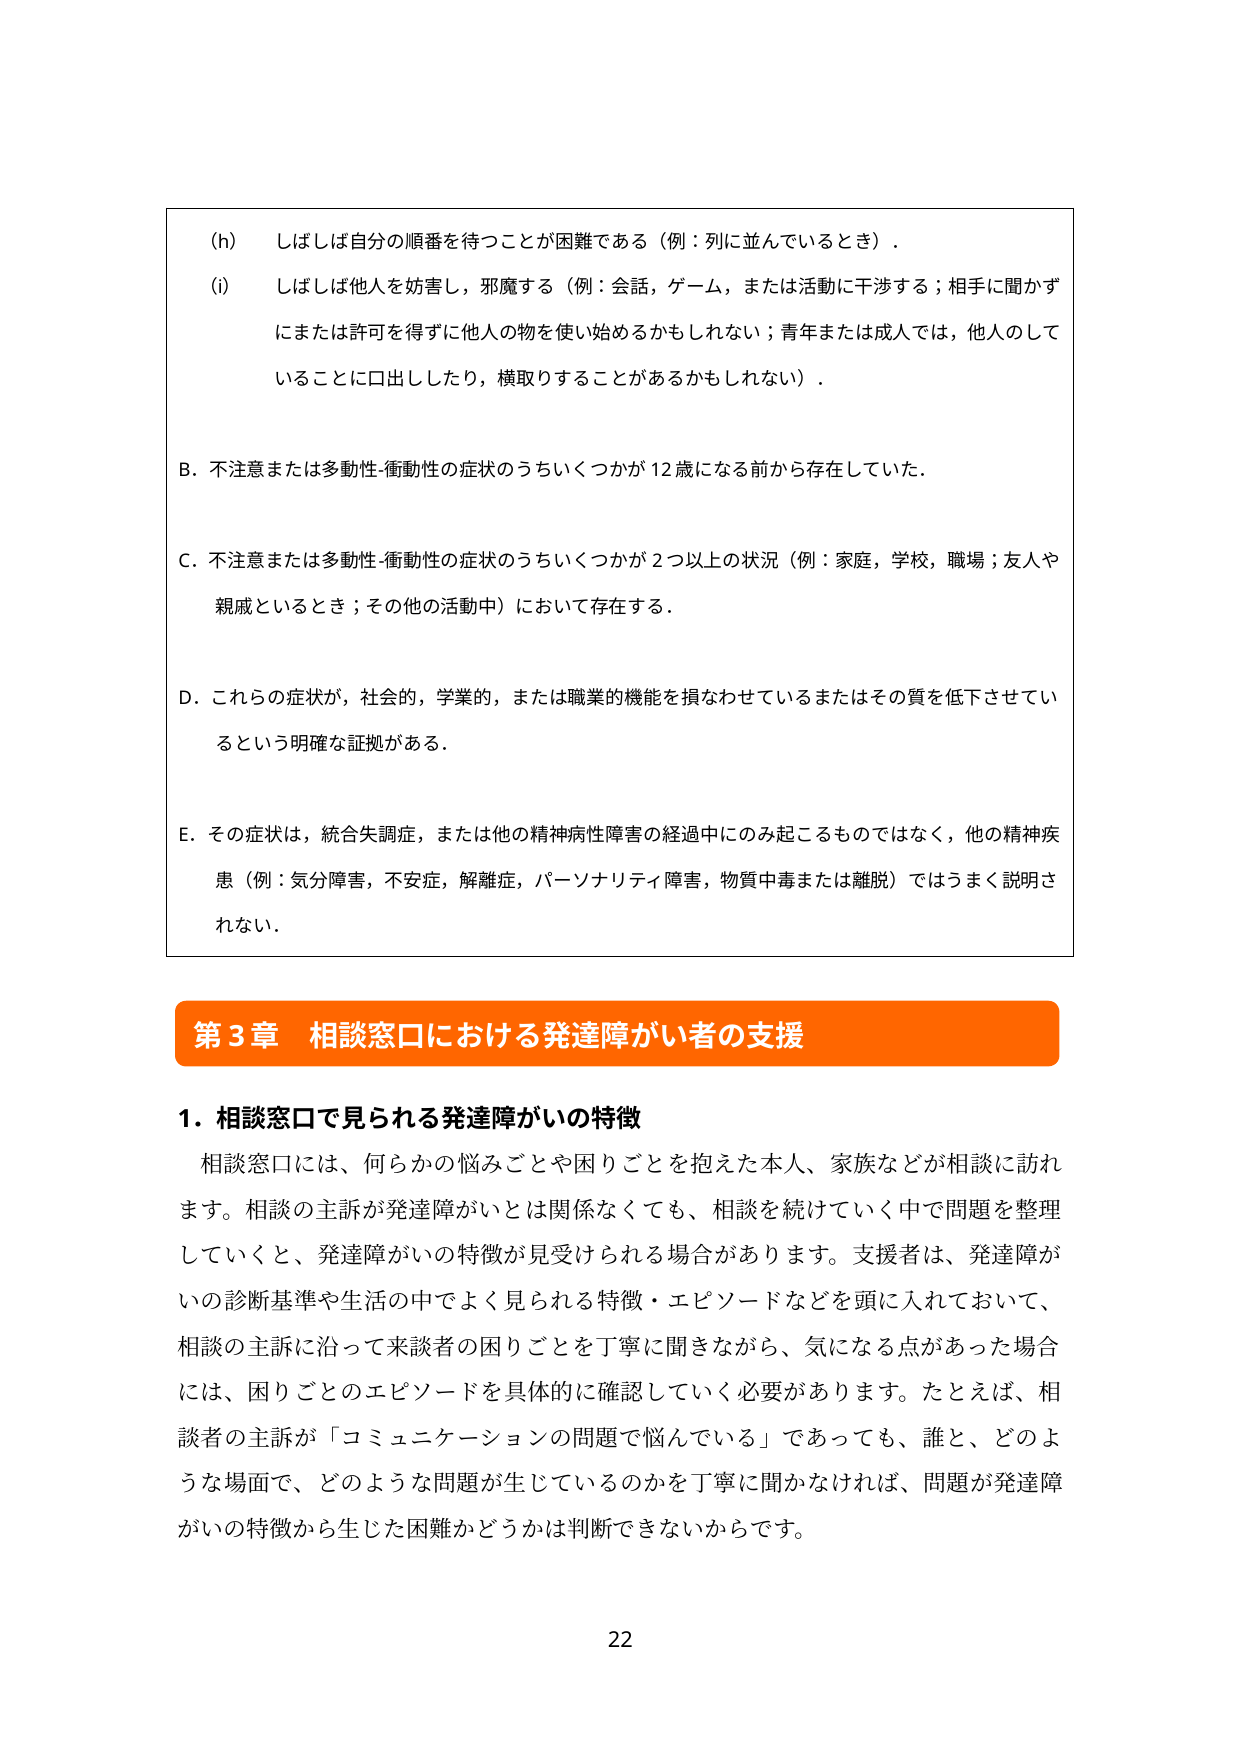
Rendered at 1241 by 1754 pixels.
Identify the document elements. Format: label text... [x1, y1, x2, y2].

text 相談窓口には、何らかの悩みごとや困りごとを抱えた本人、家族などが相談に訪れます。相談の主訴が発達障がいとは関係なくても、相談を続けていく中で問題を整理していくと、発達障がいの特徴が見受けられる場合があります。支援者は、発達障がいの診断基準や生活の中でよく見られる特徴・エピソードなどを頭に入れておいて、相談の主訴に沿って来談者の困りごとを丁寧に聞きながら、気になる点があった場合には、困りごとのエピソードを具体的に確認していく必要があります。たとえば、相談者の主訴が「コミュニケーションの問題で悩んでいる」であっても、誰と、どのような場面で、どのような問題が生じているのかを丁寧に聞かなければ、問題が発達障がいの特徴から生じた困難かどうかは判断できないからです。 [177, 1140, 1063, 1550]
text 1．相談窓口で見られる発達障がいの特徴 [177, 1094, 1063, 1140]
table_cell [167, 209, 1073, 956]
